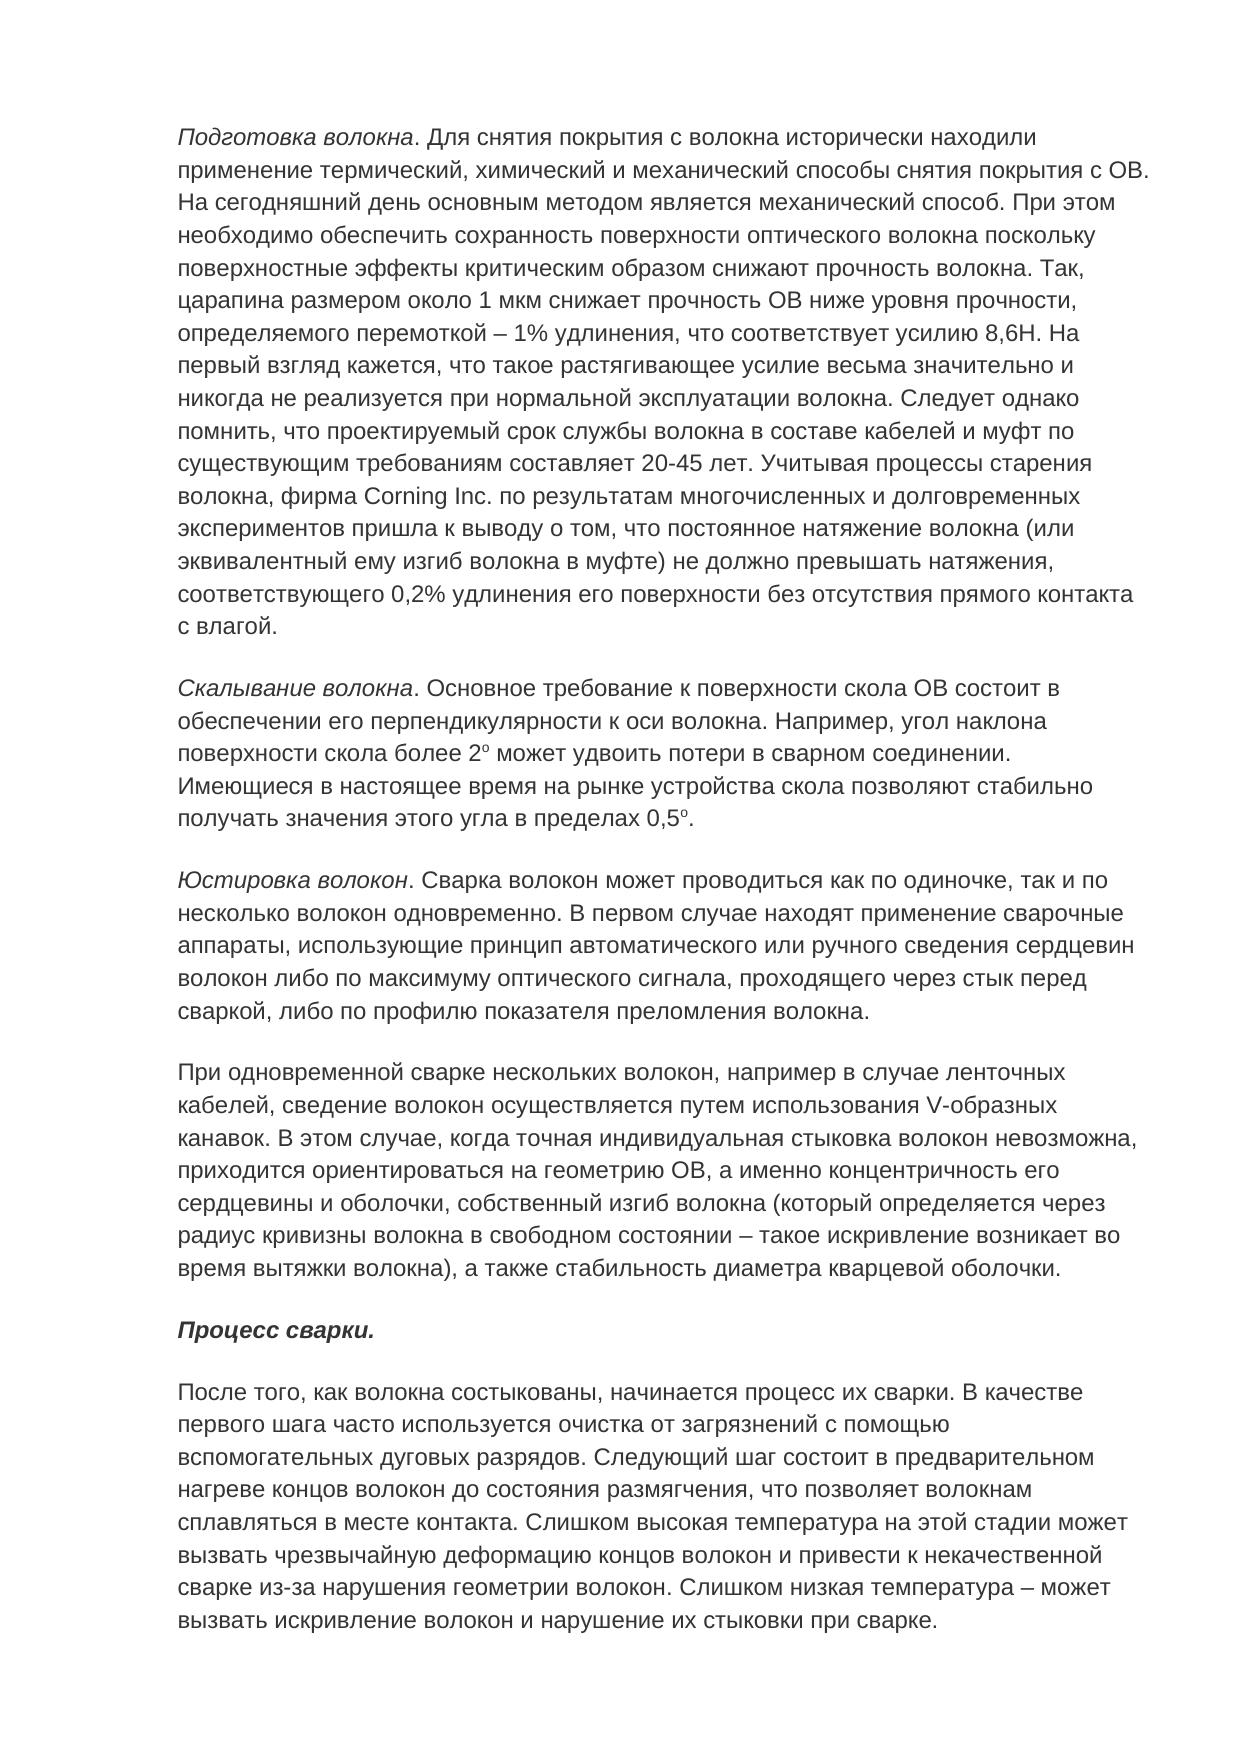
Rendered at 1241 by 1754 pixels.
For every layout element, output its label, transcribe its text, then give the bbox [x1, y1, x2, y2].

text Подготовка волокна. Для снятия покрытия с волокна исторически находили применение термический, химический и механический способы снятия покрытия с ОВ. На сегодняшний день основным методом является механический способ. При этом необходимо обеспечить сохранность поверхности оптического волокна поскольку поверхностные эффекты критическим образом снижают прочность волокна. Так, царапина размером около 1 мкм снижает прочность ОВ ниже уровня прочности, определяемого перемоткой – 1% удлинения, что соответствует усилию 8,6Н. На первый взгляд кажется, что такое растягивающее усилие весьма значительно и никогда не реализуется при нормальной эксплуатации волокна. Следует однако помнить, что проектируемый срок службы волокна в составе кабелей и муфт по существующим требованиям составляет 20-45 лет. Учитывая процессы старения волокна, фирма Corning Inc. по результатам многочисленных и долговременных экспериментов пришла к выводу о том, что постоянное натяжение волокна (или эквивалентный ему изгиб волокна в муфте) не должно превышать натяжения, соответствующего 0,2% удлинения его поверхности без отсутствия прямого контакта с влагой. [177, 118, 1152, 640]
text Процесс сварки. [177, 1311, 1152, 1343]
text Скалывание волокна. Основное требование к поверхности скола ОВ состоит в обеспечении его перпендикулярности к оси волокна. Например, угол наклона поверхности скола более 2о может удвоить потери в сварном соединении. Имеющиеся в настоящее время на рынке устройства скола позволяют стабильно получать значения этого угла в пределах 0,5о. [177, 669, 1152, 832]
text После того, как волокна состыкованы, начинается процесс их сварки. В качестве первого шага часто используется очистка от загрязнений с помощью вспомогательных дуговых разрядов. Следующий шаг состоит в предварительном нагреве концов волокон до состояния размягчения, что позволяет волокнам сплавляться в месте контакта. Слишком высокая температура на этой стадии может вызвать чрезвычайную деформацию концов волокон и привести к некачественной сварке из-за нарушения геометрии волокон. Слишком низкая температура – может вызвать искривление волокон и нарушение их стыковки при сварке. [177, 1372, 1152, 1633]
text При одновременной сварке нескольких волокон, например в случае ленточных кабелей, сведение волокон осуществляется путем использования V-образных канавок. В этом случае, когда точная индивидуальная стыковка волокон невозможна, приходится ориентироваться на геометрию ОВ, а именно концентричность его сердцевины и оболочки, собственный изгиб волокна (который определяется через радиус кривизны волокна в свободном состоянии – такое искривление возникает во время вытяжки волокна), а также стабильность диаметра кварцевой оболочки. [177, 1053, 1152, 1282]
text Юстировка волокон. Сварка волокон может проводиться как по одиночке, так и по несколько волокон одновременно. В первом случае находят применение сварочные аппараты, использующие принцип автоматического или ручного сведения сердцевин волокон либо по максимуму оптического сигнала, проходящего через стык перед сваркой, либо по профилю показателя преломления волокна. [177, 861, 1152, 1024]
